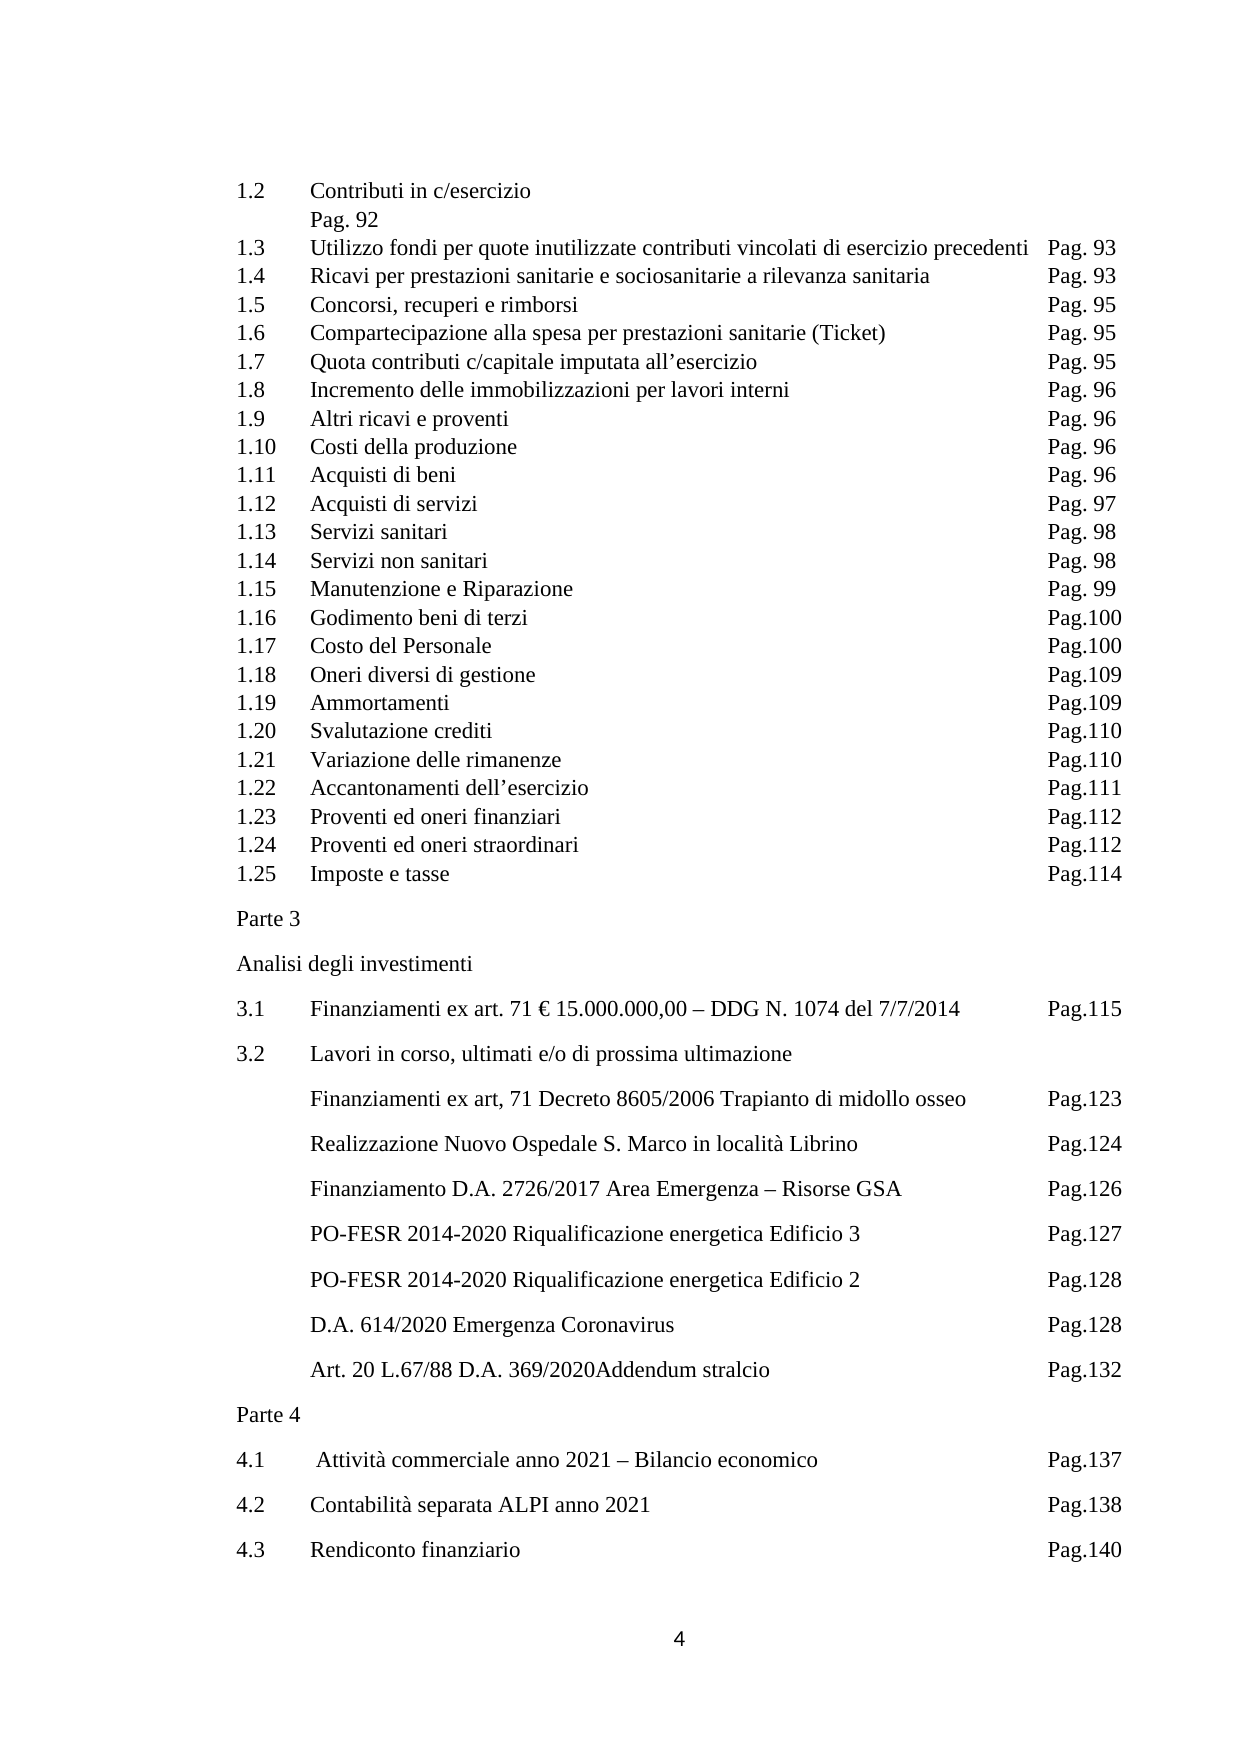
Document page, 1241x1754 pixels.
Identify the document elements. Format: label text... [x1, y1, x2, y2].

text 4.1 Attività commerciale anno 2021 – Bilancio economico Pag.137 [236, 1446, 1122, 1472]
text Finanziamento D.A. 2726/2017 Area Emergenza – Risorse GSA Pag.126 [236, 1175, 1122, 1202]
text Parte 3 [236, 905, 1122, 931]
list Concorsi, recuperi e rimborsi Pag. 95 [236, 291, 1122, 317]
list Compartecipazione alla spesa per prestazioni sanitarie (Ticket) Pag. 95 [236, 319, 1122, 346]
list Acquisti di beni Pag. 96 [236, 462, 1122, 488]
list Oneri diversi di gestione Pag.109 [236, 661, 1122, 687]
text Finanziamenti ex art, 71 Decreto 8605/2006 Trapianto di midollo osseo Pag.123 [236, 1085, 1122, 1112]
list Accantonamenti dell’esercizio Pag.111 [236, 774, 1122, 801]
text 3.1 Finanziamenti ex art. 71 € 15.000.000,00 – DDG N. 1074 del 7/7/2014 Pag.115 [236, 995, 1122, 1021]
list Svalutazione crediti Pag.110 [236, 717, 1122, 744]
list Servizi non sanitari Pag. 98 [236, 547, 1122, 573]
list Ammortamenti Pag.109 [236, 689, 1122, 715]
text PO-FESR 2014-2020 Riqualificazione energetica Edificio 2 Pag.128 [236, 1266, 1122, 1292]
text 4.2 Contabilità separata ALPI anno 2021 Pag.138 [236, 1491, 1122, 1517]
list Ricavi per prestazioni sanitarie e sociosanitarie a rilevanza sanitaria Pag. 93 [236, 262, 1122, 289]
list Incremento delle immobilizzazioni per lavori interni Pag. 96 [236, 376, 1122, 403]
list Costi della produzione Pag. 96 [236, 433, 1122, 459]
text D.A. 614/2020 Emergenza Coronavirus Pag.128 [236, 1311, 1122, 1337]
list Proventi ed oneri finanziari Pag.112 [236, 803, 1122, 829]
list Servizi sanitari Pag. 98 [236, 518, 1122, 545]
text 3.2 Lavori in corso, ultimati e/o di prossima ultimazione [236, 1040, 1122, 1066]
list Proventi ed oneri straordinari Pag.112 [236, 831, 1122, 858]
list Quota contributi c/capitale imputata all’esercizio Pag. 95 [236, 348, 1122, 374]
text Analisi degli investimenti [236, 950, 1122, 976]
list Contributi in c/esercizio Pag. 92 [236, 177, 1122, 232]
list Godimento beni di terzi Pag.100 [236, 604, 1122, 630]
text Parte 4 [236, 1401, 1122, 1427]
text PO-FESR 2014-2020 Riqualificazione energetica Edificio 3 Pag.127 [236, 1221, 1122, 1247]
list Variazione delle rimanenze Pag.110 [236, 746, 1122, 772]
text 4.3 Rendiconto finanziario Pag.140 [236, 1536, 1122, 1563]
list Acquisti di servizi Pag. 97 [236, 490, 1122, 516]
text Art. 20 L.67/88 D.A. 369/2020Addendum stralcio Pag.132 [236, 1356, 1122, 1382]
list Utilizzo fondi per quote inutilizzate contributi vincolati di esercizio precedenti Pag. 93 [236, 234, 1122, 260]
text Realizzazione Nuovo Ospedale S. Marco in località Librino Pag.124 [236, 1130, 1122, 1157]
list Altri ricavi e proventi Pag. 96 [236, 405, 1122, 431]
list Imposte e tasse Pag.114 [236, 860, 1122, 886]
list Manutenzione e Riparazione Pag. 99 [236, 575, 1122, 602]
list Costo del Personale Pag.100 [236, 632, 1122, 658]
